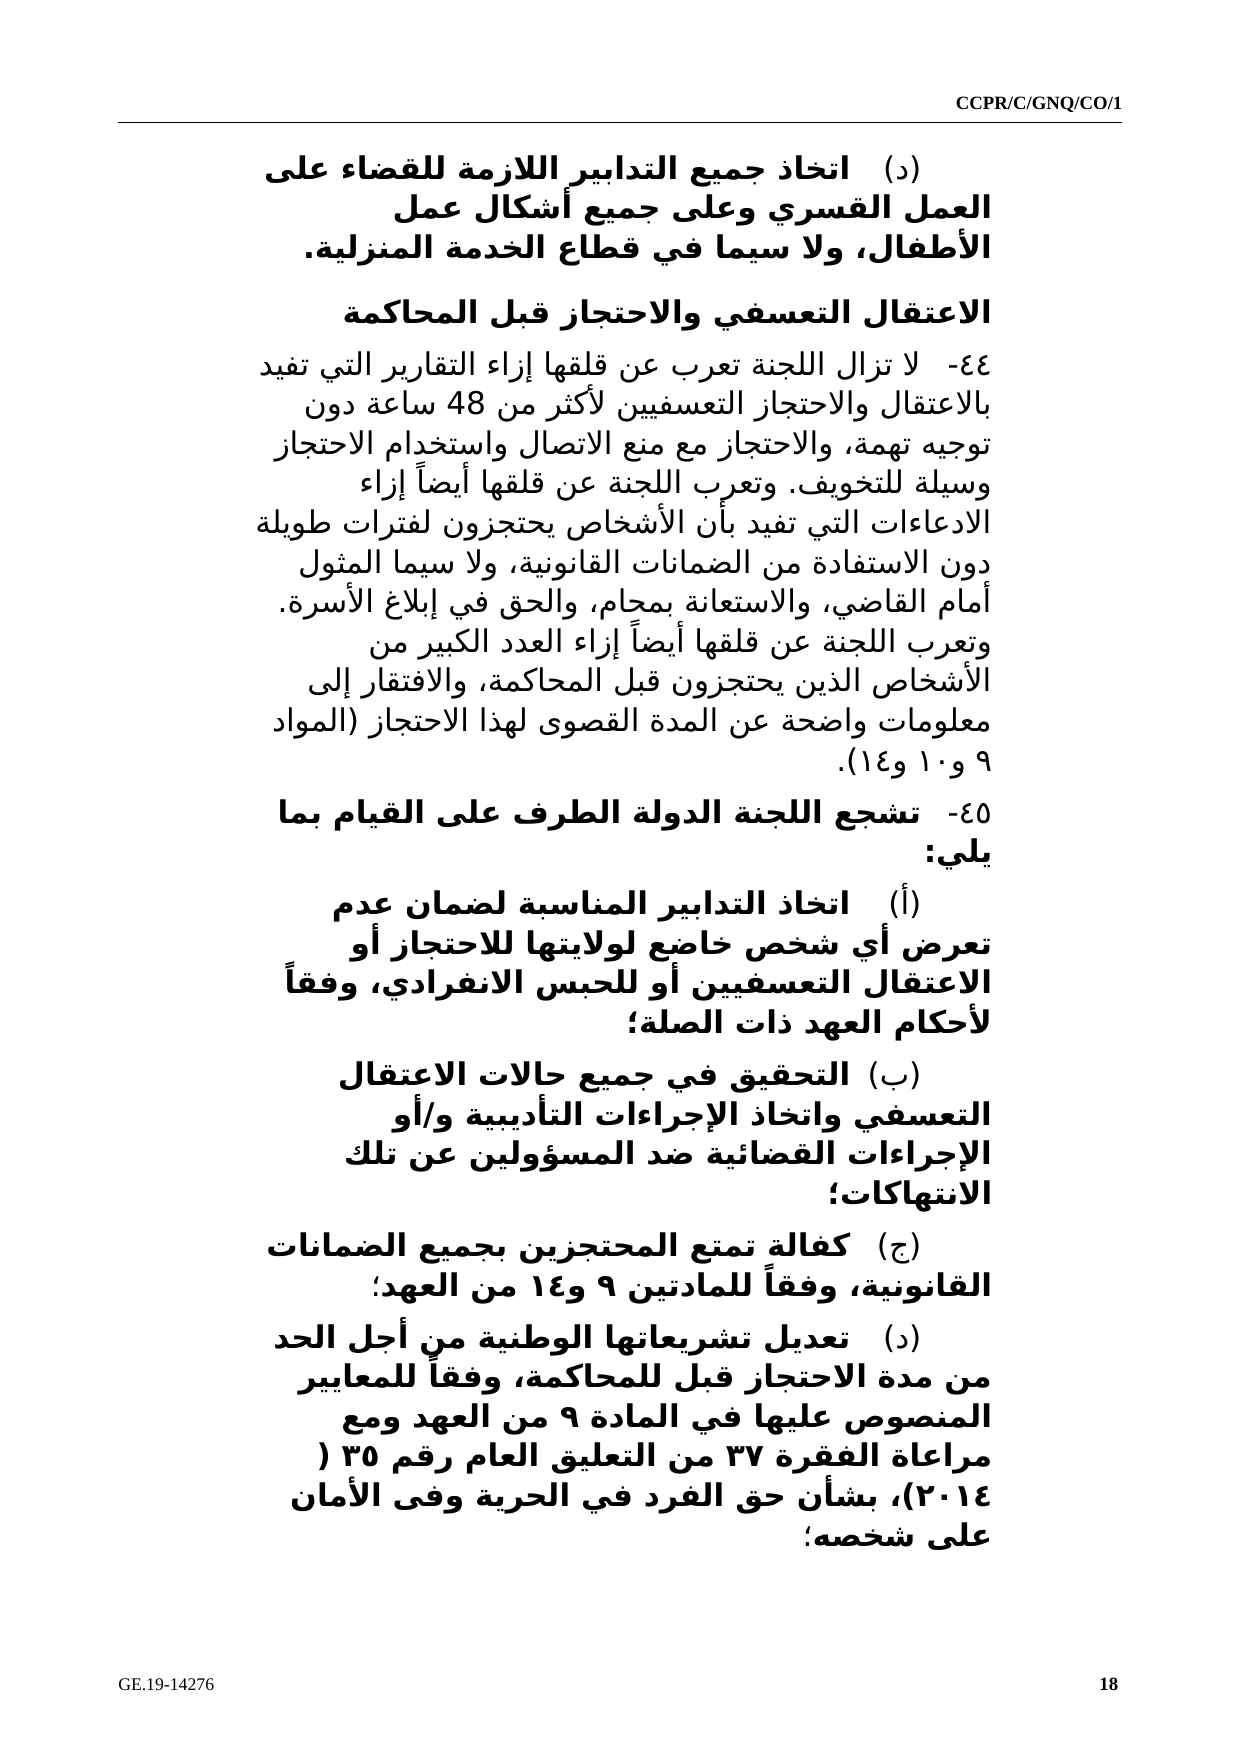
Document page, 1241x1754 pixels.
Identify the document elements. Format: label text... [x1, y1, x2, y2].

text (ب) التحقيق في جميع حالات الاعتقال التعسفي واتخاذ الإجراءات التأديبية و/أو الإجراءات القضائية ضد المسؤولين عن تلك الانتهاكات؛ [248, 1054, 992, 1212]
text ٤٤- لا تزال اللجنة تعرب عن قلقها إزاء التقارير التي تفيد بالاعتقال والاحتجاز التعسفيين لأكثر من 48 ساعة دون توجيه تهمة، والاحتجاز مع منع الاتصال واستخدام الاحتجاز وسيلة للتخويف. وتعرب اللجنة عن قلقها أيضاً إزاء الادعاءات التي تفيد بأن الأشخاص يحتجزون لفترات طويلة دون الاستفادة من الضمانات القانونية، ولا سيما المثول أمام القاضي، والاستعانة بمحام، والحق في إبلاغ الأسرة. وتعرب اللجنة عن قلقها أيضاً إزاء العدد الكبير من الأشخاص الذين يحتجزون قبل المحاكمة، والافتقار إلى معلومات واضحة عن المدة القصوى لهذا الاحتجاز (المواد ٩ و١٠ و١٤). [248, 343, 992, 779]
text الاعتقال التعسفي والاحتجاز قبل المحاكمة [248, 291, 1122, 331]
text (د) تعديل تشريعاتها الوطنية من أجل الحد من مدة الاحتجاز قبل للمحاكمة، وفقاً للمعايير المنصوص عليها في المادة ٩ من العهد ومع مراعاة الفقرة ٣٧ من التعليق العام رقم ٣٥ (٢٠١٤)، بشأن حق الفرد في الحرية وفى الأمان على شخصه؛ [248, 1316, 992, 1554]
text (أ) اتخاذ التدابير المناسبة لضمان عدم تعرض أي شخص خاضع لولايتها للاحتجاز أو الاعتقال التعسفيين أو للحبس الانفرادي، وفقاً لأحكام العهد ذات الصلة؛ [248, 883, 992, 1041]
text ٤٥- تشجع اللجنة الدولة الطرف على القيام بما يلي: [248, 791, 992, 871]
text (ج) كفالة تمتع المحتجزين بجميع الضمانات القانونية، وفقاً للمادتين ٩ و١٤ من العهد؛ [248, 1225, 992, 1304]
text (د) اتخاذ جميع التدابير اللازمة للقضاء على العمل القسري وعلى جميع أشكال عمل الأطفال، ولا سيما في قطاع الخدمة المنزلية. [248, 148, 992, 266]
